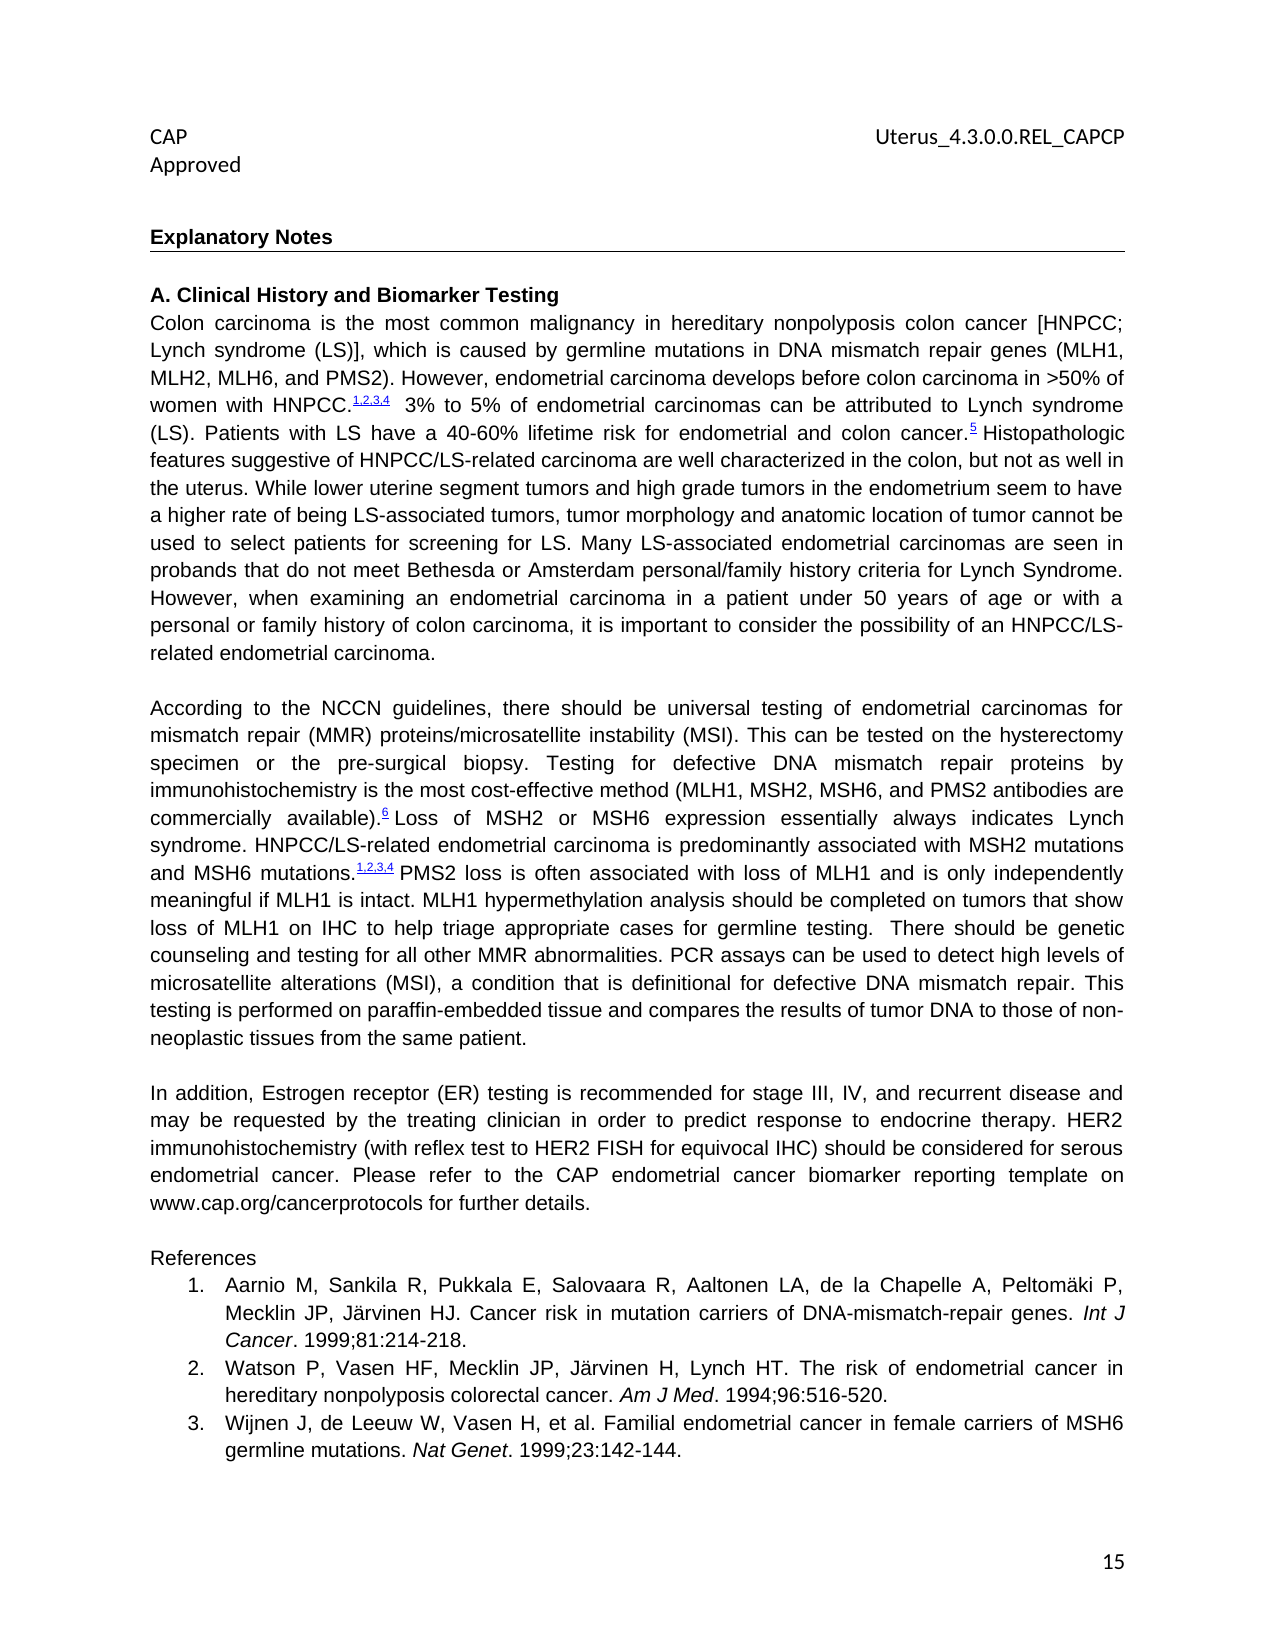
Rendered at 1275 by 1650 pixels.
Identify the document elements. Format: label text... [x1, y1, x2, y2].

text In addition, Estrogen receptor (ER) testing is recommended for stage III, IV, and recurrent disease and may be requested by the treating clinician in order to predict response to endocrine therapy. HER2 immunohistochemistry (with reflex test to HER2 FISH for equivocal IHC) should be considered for serous endometrial cancer. Please refer to the CAP endometrial cancer biomarker reporting template on www.cap.org/cancerprotocols for further details. [150, 1080, 1125, 1214]
text A. Clinical History and Biomarker Testing [150, 283, 1125, 307]
list Watson P, Vasen HF, Mecklin JP, Järvinen H, Lynch HT. The risk of endometrial cancer in hereditary nonpolyposis colorectal cancer. Am J Med. 1994;96:516-520. [187, 1355, 1125, 1407]
text According to the NCCN guidelines, there should be universal testing of endometrial carcinomas for mismatch repair (MMR) proteins/microsatellite instability (MSI). This can be tested on the hysterectomy specimen or the pre-surgical biopsy. Testing for defective DNA mismatch repair proteins by immunohistochemistry is the most cost-effective method (MLH1, MSH2, MSH6, and PMS2 antibodies are commercially available).6 Loss of MSH2 or MSH6 expression essentially always indicates Lynch syndrome. HNPCC/LS-related endometrial carcinoma is predominantly associated with MSH2 mutations and MSH6 mutations.1,2,3,4 PMS2 loss is often associated with loss of MLH1 and is only independently meaningful if MLH1 is intact. MLH1 hypermethylation analysis should be completed on tumors that show loss of MLH1 on IHC to help triage appropriate cases for germline testing. There should be genetic counseling and testing for all other MMR abnormalities. PCR assays can be used to detect high levels of microsatellite alterations (MSI), a condition that is definitional for defective DNA mismatch repair. This testing is performed on paraffin-embedded tissue and compares the results of tumor DNA to those of non-neoplastic tissues from the same patient. [150, 695, 1125, 1049]
list Wijnen J, de Leeuw W, Vasen H, et al. Familial endometrial cancer in female carriers of MSH6 germline mutations. Nat Genet. 1999;23:142-144. [187, 1410, 1125, 1462]
text References [150, 1245, 1125, 1269]
list Aarnio M, Sankila R, Pukkala E, Salovaara R, Aaltonen LA, de la Chapelle A, Peltomäki P, Mecklin JP, Järvinen HJ. Cancer risk in mutation carriers of DNA-mismatch-repair genes. Int J Cancer. 1999;81:214-218. [187, 1273, 1125, 1352]
text Colon carcinoma is the most common malignancy in hereditary nonpolyposis colon cancer [HNPCC; Lynch syndrome (LS)], which is caused by germline mutations in DNA mismatch repair genes (MLH1, MLH2, MLH6, and PMS2). However, endometrial carcinoma develops before colon carcinoma in >50% of women with HNPCC.1,2,3,4 3% to 5% of endometrial carcinomas can be attributed to Lynch syndrome (LS). Patients with LS have a 40-60% lifetime risk for endometrial and colon cancer.5 Histopathologic features suggestive of HNPCC/LS-related carcinoma are well characterized in the colon, but not as well in the uterus. While lower uterine segment tumors and high grade tumors in the endometrium seem to have a higher rate of being LS-associated tumors, tumor morphology and anatomic location of tumor cannot be used to select patients for screening for LS. Many LS-associated endometrial carcinomas are seen in probands that do not meet Bethesda or Amsterdam personal/family history criteria for Lynch Syndrome. However, when examining an endometrial carcinoma in a patient under 50 years of age or with a personal or family history of colon carcinoma, it is important to consider the possibility of an HNPCC/LS-related endometrial carcinoma. [150, 310, 1125, 664]
text Explanatory Notes [150, 225, 1125, 251]
